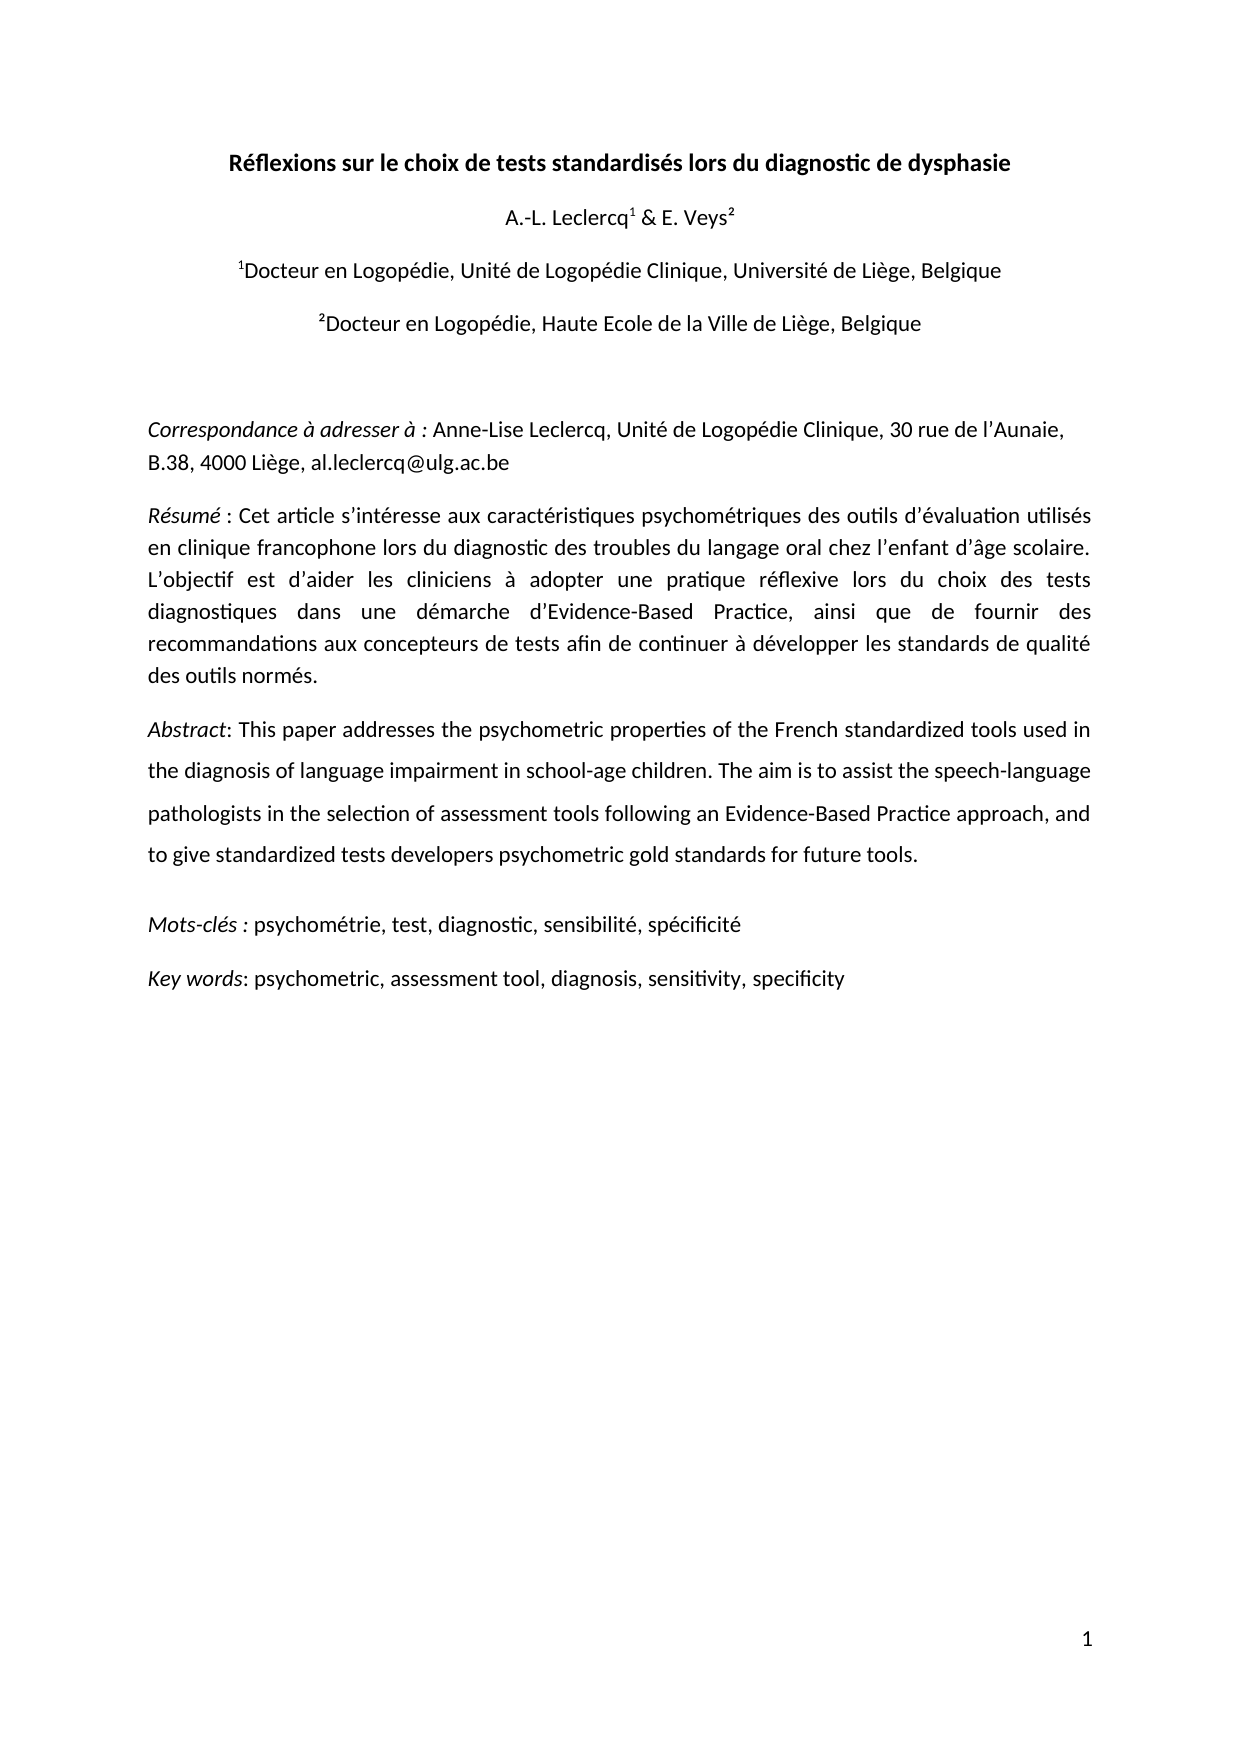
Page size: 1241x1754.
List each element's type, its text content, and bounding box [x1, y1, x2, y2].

text Key words: psychometric, assessment tool, diagnosis, sensitivity, specificity [148, 964, 1093, 992]
text A.-L. Leclercq1 & E. Veys² [148, 203, 1093, 231]
text ²Docteur en Logopédie, Haute Ecole de la Ville de Liège, Belgique [148, 309, 1093, 337]
text Mots-clés : psychométrie, test, diagnostic, sensibilité, spécificité [148, 911, 1093, 939]
text Résumé : Cet article s’intéresse aux caractéristiques psychométriques des outils d’évaluation utilisés en clinique francophone lors du diagnostic des troubles du langage oral chez l’enfant d’âge scolaire. L’objectif est d’aider les cliniciens à adopter une pratique réflexive lors du choix des tests diagnostiques dans une démarche d’Evidence-Based Practice, ainsi que de fournir des recommandations aux concepteurs de tests afin de continuer à développer les standards de qualité des outils normés. [148, 501, 1093, 690]
text Réflexions sur le choix de tests standardisés lors du diagnostic de dysphasie [148, 148, 1093, 178]
text Abstract: This paper addresses the psychometric properties of the French standardized tools used in the diagnosis of language impairment in school-age children. The aim is to assist the speech-language pathologists in the selection of assessment tools following an Evidence-Based Practice approach, and to give standardized tests developers psychometric gold standards for future tools. [148, 715, 1093, 869]
text 1Docteur en Logopédie, Unité de Logopédie Clinique, Université de Liège, Belgique [148, 256, 1093, 284]
text Correspondance à adresser à : Anne-Lise Leclercq, Unité de Logopédie Clinique, 30 rue de l’Aunaie, B.38, 4000 Liège, al.leclercq@ulg.ac.be [148, 416, 1093, 476]
